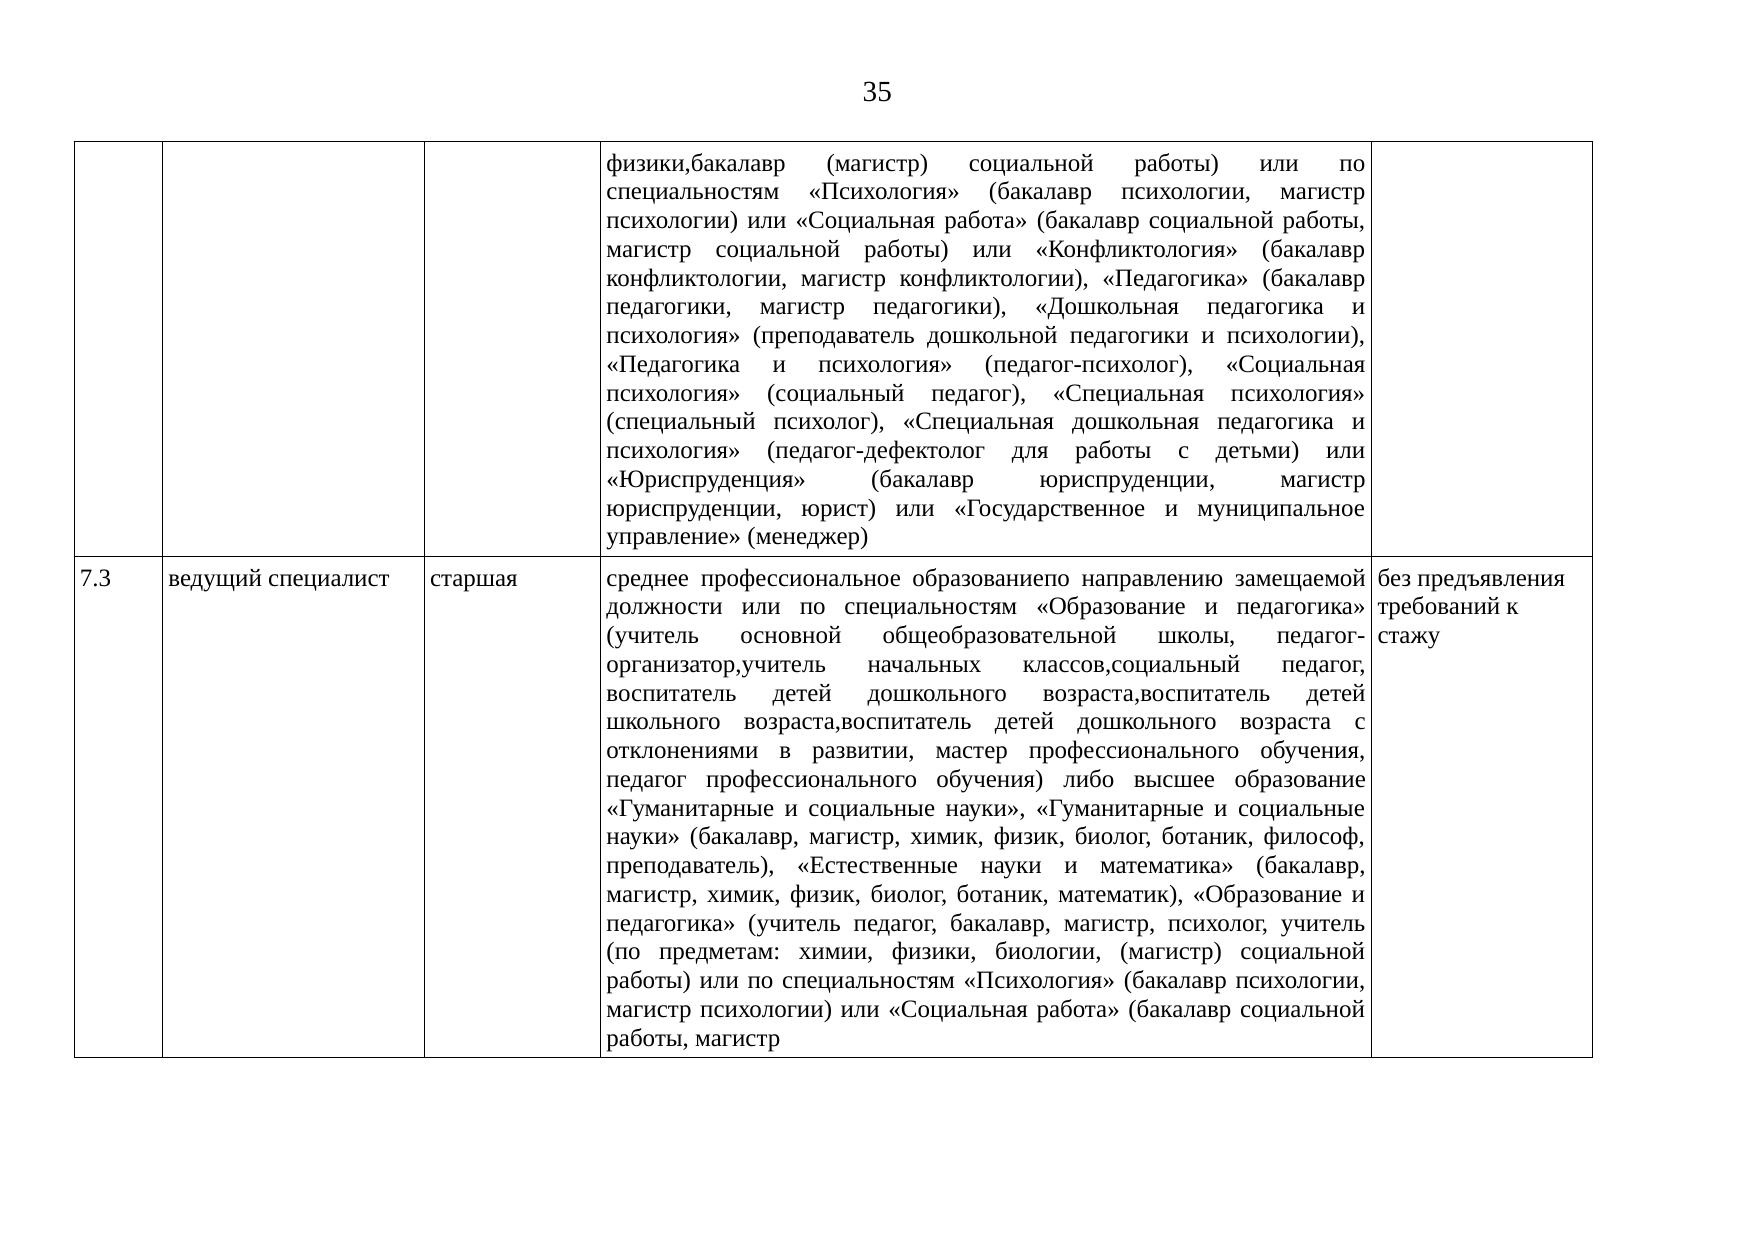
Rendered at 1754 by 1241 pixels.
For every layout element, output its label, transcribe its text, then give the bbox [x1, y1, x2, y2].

table_cell без предъявления требований к стажу [1372, 557, 1592, 1057]
table_cell физики,бакалавр (магистр) социальной работы) или по специальностям «Психология» (бакалавр психологии, магистр психологии) или «Социальная работа» (бакалавр социальной работы, магистр социальной работы) или «Конфликтология» (бакалавр конфликтологии, магистр конфликтологии), «Педагогика» (бакалавр педагогики, магистр педагогики), «Дошкольная педагогика и психология» (преподаватель дошкольной педагогики и психологии), «Педагогика и психология» (педагог-психолог), «Социальная психология» (социальный педагог), «Специальная психология» (специальный психолог), «Специальная дошкольная педагогика и психология» (педагог-дефектолог для работы с детьми) или «Юриспруденция» (бакалавр юриспруденции, магистр юриспруденции, юрист) или «Государственное и муниципальное управление» (менеджер) [601, 142, 1371, 556]
table_cell [75, 142, 162, 556]
table_cell [425, 142, 600, 556]
table_cell [1372, 142, 1592, 556]
table_cell старшая [425, 557, 600, 1057]
table_cell [163, 142, 424, 556]
table_cell ведущий специалист [163, 557, 424, 1057]
table_cell 7.3 [75, 557, 162, 1057]
table_cell среднее профессиональное образованиепо направлению замещаемой должности или по специальностям «Образование и педагогика» (учитель основной общеобразовательной школы, педагог-организатор,учитель начальных классов,социальный педагог, воспитатель детей дошкольного возраста,воспитатель детей школьного возраста,воспитатель детей дошкольного возраста с отклонениями в развитии, мастер профессионального обучения, педагог профессионального обучения) либо высшее образование «Гуманитарные и социальные науки», «Гуманитарные и социальные науки» (бакалавр, магистр, химик, физик, биолог, ботаник, философ, преподаватель), «Естественные науки и математика» (бакалавр, магистр, химик, физик, биолог, ботаник, математик), «Образование и педагогика» (учитель педагог, бакалавр, магистр, психолог, учитель (по предметам: химии, физики, биологии, (магистр) социальной работы) или по специальностям «Психология» (бакалавр психологии, магистр психологии) или «Социальная работа» (бакалавр социальной работы, магистр [601, 557, 1371, 1057]
